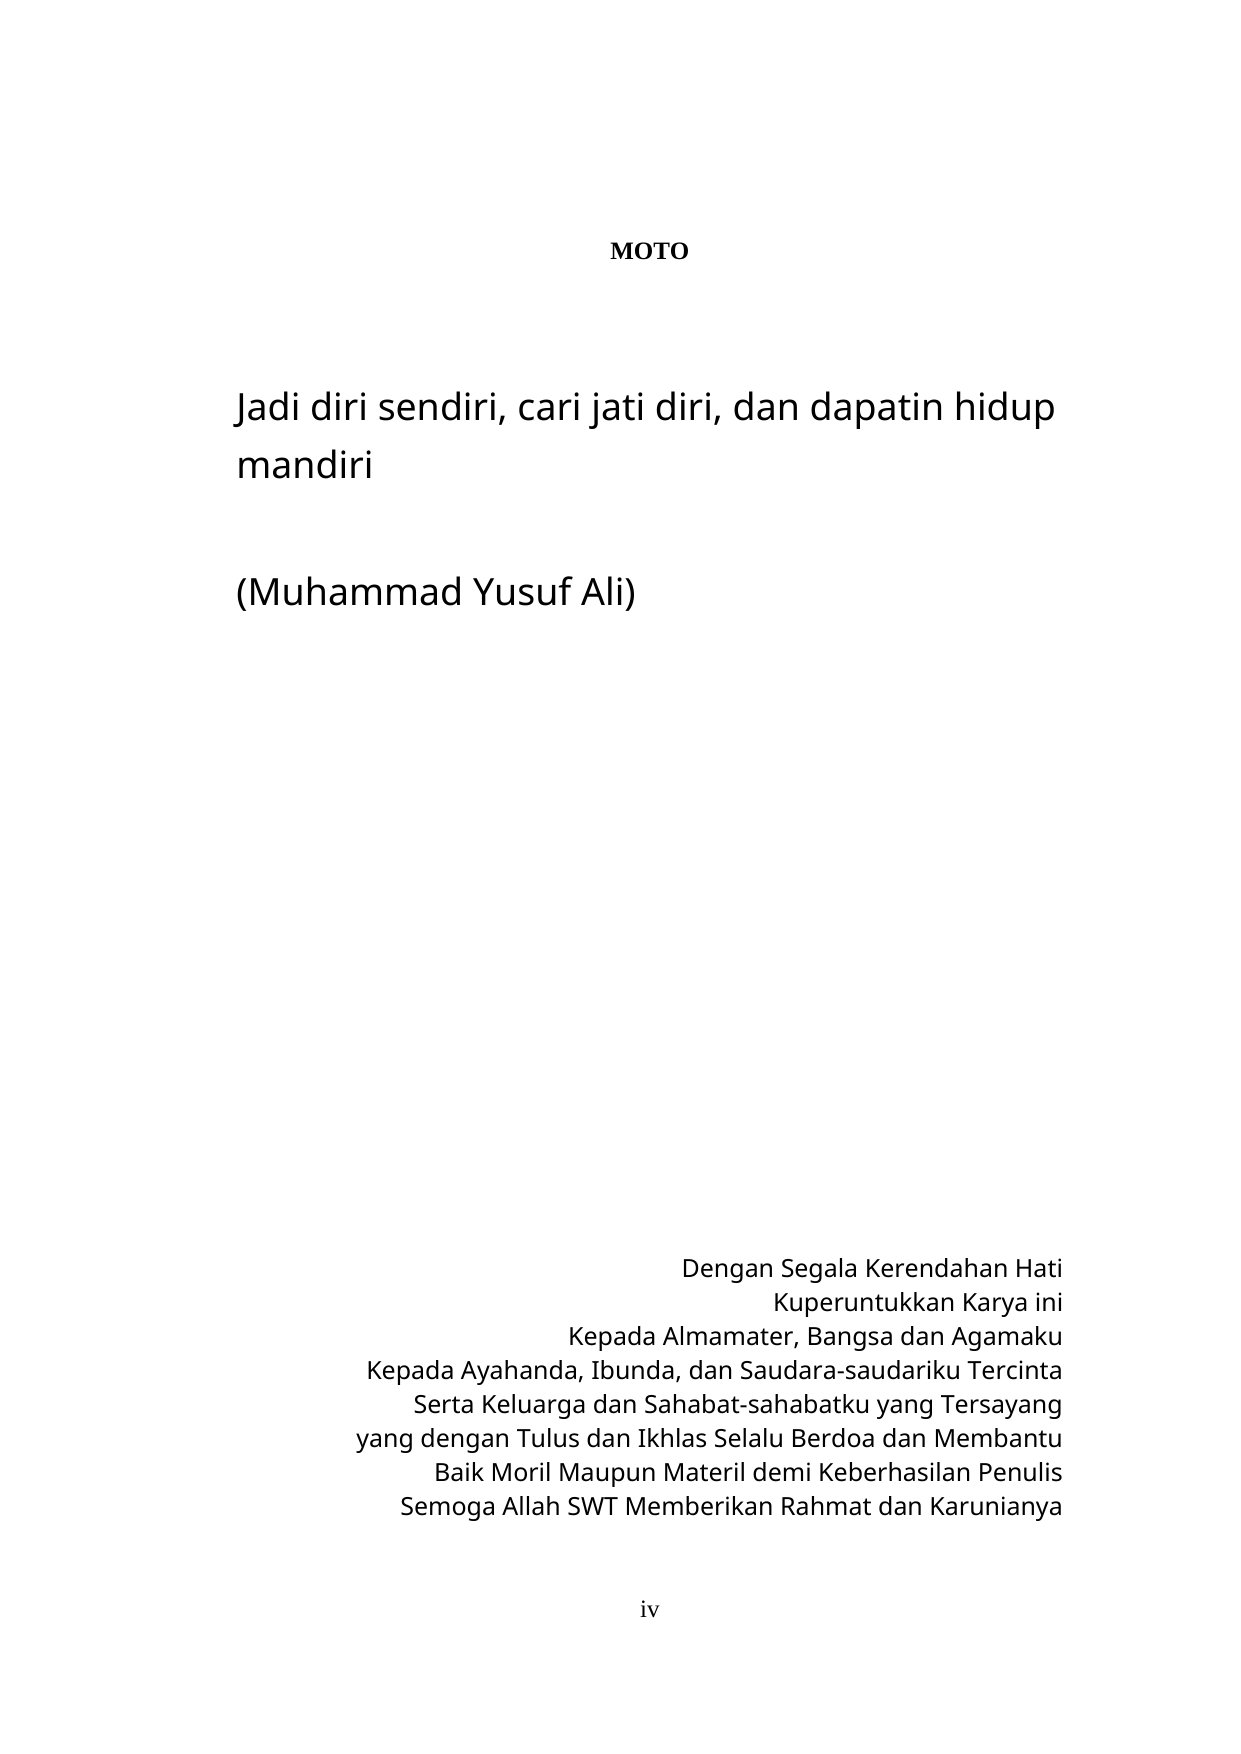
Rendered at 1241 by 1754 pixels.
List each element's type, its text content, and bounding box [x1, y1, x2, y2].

text MOTO [236, 236, 1063, 265]
text Jadi diri sendiri, cari jati diri, dan dapatin hidup mandiri [236, 380, 1063, 490]
text Baik Moril Maupun Materil demi Keberhasilan Penulis [236, 1455, 1063, 1489]
text Dengan Segala Kerendahan Hati [236, 1250, 1063, 1284]
text Kepada Ayahanda, Ibunda, dan Saudara-saudariku Tercinta [236, 1352, 1063, 1387]
text Kuperuntukkan Karya ini [236, 1284, 1063, 1318]
text (Muhammad Yusuf Ali) [236, 565, 1063, 616]
text Semoga Allah SWT Memberikan Rahmat dan Karunianya [236, 1489, 1063, 1523]
text Serta Keluarga dan Sahabat-sahabatku yang Tersayang [236, 1387, 1063, 1421]
text yang dengan Tulus dan Ikhlas Selalu Berdoa dan Membantu [236, 1421, 1063, 1455]
text Kepada Almamater, Bangsa dan Agamaku [236, 1318, 1063, 1352]
